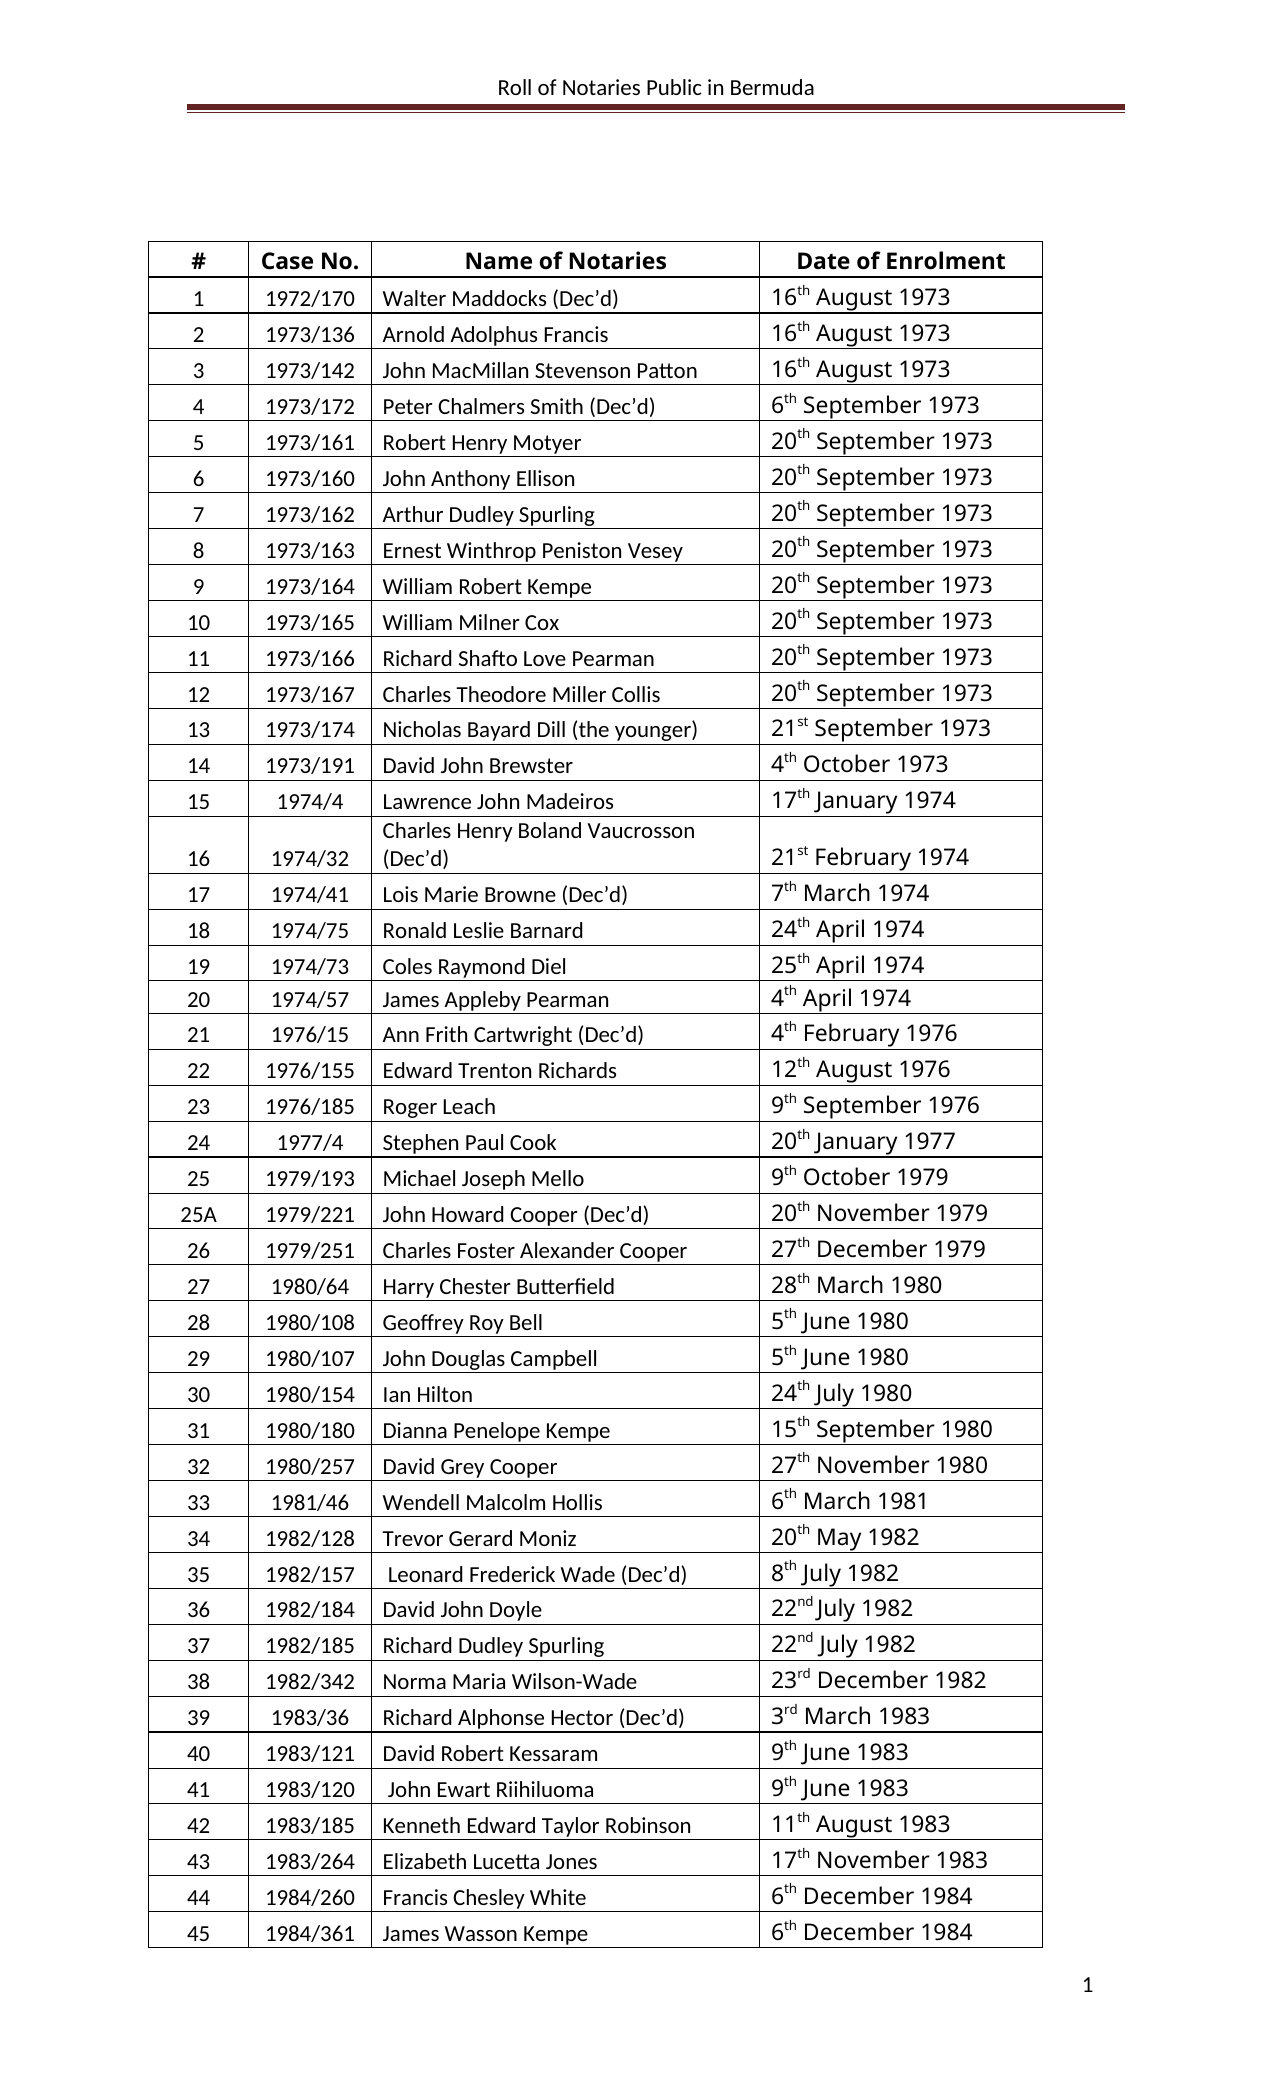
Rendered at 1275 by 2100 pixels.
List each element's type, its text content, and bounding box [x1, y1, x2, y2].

table_cell 9th September 1976 [760, 1086, 1042, 1121]
table_cell 10 [149, 601, 248, 636]
table_cell 1972/170 [249, 278, 371, 312]
table_header Case No. [249, 242, 371, 276]
table_cell 1976/185 [249, 1086, 371, 1121]
table_cell 12th August 1976 [760, 1050, 1042, 1084]
table_cell 20th September 1973 [760, 637, 1042, 672]
table_cell 38 [149, 1661, 248, 1696]
table_header # [149, 242, 248, 276]
table_cell David John Brewster [372, 745, 759, 779]
table_cell 22nd July 1982 [760, 1625, 1042, 1659]
table_cell Kenneth Edward Taylor Robinson [372, 1804, 759, 1839]
table_cell 1973/162 [249, 493, 371, 528]
table_cell Lawrence John Madeiros [372, 781, 759, 816]
table_cell 6th December 1984 [760, 1912, 1042, 1947]
table_cell 9th October 1979 [760, 1158, 1042, 1192]
table_cell 1973/136 [249, 314, 371, 348]
table_cell 16th August 1973 [760, 314, 1042, 348]
table_cell 1973/166 [249, 637, 371, 672]
table_cell 1979/251 [249, 1229, 371, 1264]
table_cell 28 [149, 1301, 248, 1336]
table_cell 1982/342 [249, 1661, 371, 1696]
table_cell 6 [149, 457, 248, 492]
table_cell 6th December 1984 [760, 1876, 1042, 1911]
table_cell 1973/174 [249, 709, 371, 744]
table_cell Charles Foster Alexander Cooper [372, 1229, 759, 1264]
table_cell Ernest Winthrop Peniston Vesey [372, 529, 759, 564]
table_cell 24th April 1974 [760, 910, 1042, 944]
table_cell 17th January 1974 [760, 781, 1042, 816]
table_cell Wendell Malcolm Hollis [372, 1481, 759, 1516]
table_cell 1973/160 [249, 457, 371, 492]
table_cell 9 [149, 565, 248, 600]
table_cell 1981/46 [249, 1481, 371, 1516]
table_cell 15 [149, 781, 248, 816]
table_cell 1980/180 [249, 1409, 371, 1444]
table_cell Arnold Adolphus Francis [372, 314, 759, 348]
table_cell 20th September 1973 [760, 493, 1042, 528]
table_cell Lois Marie Browne (Dec’d) [372, 874, 759, 908]
table_cell 1976/15 [249, 1014, 371, 1049]
table_cell 5th June 1980 [760, 1337, 1042, 1372]
table_cell Nicholas Bayard Dill (the younger) [372, 709, 759, 744]
table_cell 1973/161 [249, 421, 371, 456]
table_cell Richard Dudley Spurling [372, 1625, 759, 1659]
table_cell 4th February 1976 [760, 1014, 1042, 1049]
table_cell David Robert Kessaram [372, 1733, 759, 1767]
table_cell 26 [149, 1229, 248, 1264]
table_cell 1973/165 [249, 601, 371, 636]
table_header Date of Enrolment [760, 242, 1042, 276]
table_cell Francis Chesley White [372, 1876, 759, 1911]
table_cell 1977/4 [249, 1122, 371, 1156]
table_cell Ann Frith Cartwright (Dec’d) [372, 1014, 759, 1049]
table_cell 1973/164 [249, 565, 371, 600]
table_cell 7 [149, 493, 248, 528]
table_cell 6th March 1981 [760, 1481, 1042, 1516]
table_cell 20th September 1973 [760, 529, 1042, 564]
table_cell 44 [149, 1876, 248, 1911]
table_cell Edward Trenton Richards [372, 1050, 759, 1084]
table_cell 16 [149, 817, 248, 873]
table_cell Roger Leach [372, 1086, 759, 1121]
table_cell 6th September 1973 [760, 385, 1042, 420]
table_cell 1974/32 [249, 817, 371, 873]
table_cell Ian Hilton [372, 1373, 759, 1408]
table_cell 1982/157 [249, 1553, 371, 1588]
table_cell 21 [149, 1014, 248, 1049]
table_cell 20th May 1982 [760, 1517, 1042, 1552]
table_cell 1973/163 [249, 529, 371, 564]
table_cell Stephen Paul Cook [372, 1122, 759, 1156]
table_cell 36 [149, 1589, 248, 1624]
table_cell 14 [149, 745, 248, 779]
table_cell 19 [149, 946, 248, 980]
table_cell 3 [149, 349, 248, 384]
table_cell 1984/361 [249, 1912, 371, 1947]
table_cell Richard Shafto Love Pearman [372, 637, 759, 672]
table_cell 35 [149, 1553, 248, 1588]
table_cell 28th March 1980 [760, 1265, 1042, 1300]
table_cell Walter Maddocks (Dec’d) [372, 278, 759, 312]
table_cell 31 [149, 1409, 248, 1444]
table_cell 9th June 1983 [760, 1733, 1042, 1767]
table_cell David Grey Cooper [372, 1445, 759, 1480]
table_cell 22nd July 1982 [760, 1589, 1042, 1624]
table_cell 27th November 1980 [760, 1445, 1042, 1480]
table_cell John Howard Cooper (Dec’d) [372, 1194, 759, 1228]
table_cell John Anthony Ellison [372, 457, 759, 492]
table_cell Norma Maria Wilson-Wade [372, 1661, 759, 1696]
table_cell 25A [149, 1194, 248, 1228]
table_cell 25th April 1974 [760, 946, 1042, 980]
table_cell 1980/257 [249, 1445, 371, 1480]
table_cell John Douglas Campbell [372, 1337, 759, 1372]
table_cell David John Doyle [372, 1589, 759, 1624]
table_cell 11th August 1983 [760, 1804, 1042, 1839]
table_cell 1974/4 [249, 781, 371, 816]
table_cell 20th September 1973 [760, 601, 1042, 636]
table_cell 34 [149, 1517, 248, 1552]
table_cell James Appleby Pearman [372, 981, 759, 1013]
table_cell 1973/167 [249, 673, 371, 708]
table_cell 17th November 1983 [760, 1840, 1042, 1875]
table_cell 1 [149, 278, 248, 312]
table_cell 17 [149, 874, 248, 908]
table_cell 1980/154 [249, 1373, 371, 1408]
table_cell Geoffrey Roy Bell [372, 1301, 759, 1336]
table_cell 4 [149, 385, 248, 420]
table_cell 32 [149, 1445, 248, 1480]
table_cell 18 [149, 910, 248, 944]
table_cell 27 [149, 1265, 248, 1300]
table_cell 8 [149, 529, 248, 564]
table_cell 1982/185 [249, 1625, 371, 1659]
table_cell 30 [149, 1373, 248, 1408]
table_cell Richard Alphonse Hector (Dec’d) [372, 1697, 759, 1731]
table_cell John Ewart Riihiluoma [372, 1769, 759, 1803]
table_cell Charles Henry Boland Vaucrosson (Dec’d) [372, 817, 759, 873]
table_cell 20th January 1977 [760, 1122, 1042, 1156]
table_cell 24 [149, 1122, 248, 1156]
table_cell 1976/155 [249, 1050, 371, 1084]
table_cell John MacMillan Stevenson Patton [372, 349, 759, 384]
table_cell 20th November 1979 [760, 1194, 1042, 1228]
table_cell 37 [149, 1625, 248, 1659]
table_cell 1974/73 [249, 946, 371, 980]
table_cell 1983/120 [249, 1769, 371, 1803]
table_cell 21st September 1973 [760, 709, 1042, 744]
table_cell 43 [149, 1840, 248, 1875]
table_cell 1973/191 [249, 745, 371, 779]
table_header Name of Notaries [372, 242, 759, 276]
table_cell 11 [149, 637, 248, 672]
table_cell 3rd March 1983 [760, 1697, 1042, 1731]
table_cell Dianna Penelope Kempe [372, 1409, 759, 1444]
table_cell 1980/64 [249, 1265, 371, 1300]
table_cell Arthur Dudley Spurling [372, 493, 759, 528]
table_cell 1973/172 [249, 385, 371, 420]
table_cell 27th December 1979 [760, 1229, 1042, 1264]
table_cell 25 [149, 1158, 248, 1192]
table_cell 20 [149, 981, 248, 1013]
table_cell 4th April 1974 [760, 981, 1042, 1013]
table_cell 15th September 1980 [760, 1409, 1042, 1444]
table_cell 39 [149, 1697, 248, 1731]
table_cell 45 [149, 1912, 248, 1947]
table_cell 20th September 1973 [760, 457, 1042, 492]
table_cell 8th July 1982 [760, 1553, 1042, 1588]
table_cell 1983/264 [249, 1840, 371, 1875]
table_cell 2 [149, 314, 248, 348]
table_cell 1980/108 [249, 1301, 371, 1336]
table_cell Trevor Gerard Moniz [372, 1517, 759, 1552]
table_cell 4th October 1973 [760, 745, 1042, 779]
table_cell 9th June 1983 [760, 1769, 1042, 1803]
table_cell Elizabeth Lucetta Jones [372, 1840, 759, 1875]
table_cell 1982/184 [249, 1589, 371, 1624]
table_cell 1974/57 [249, 981, 371, 1013]
table_cell 42 [149, 1804, 248, 1839]
table_cell 1979/221 [249, 1194, 371, 1228]
table_cell 5th June 1980 [760, 1301, 1042, 1336]
table_cell 24th July 1980 [760, 1373, 1042, 1408]
table_cell 23rd December 1982 [760, 1661, 1042, 1696]
table_cell 1974/75 [249, 910, 371, 944]
table_cell Leonard Frederick Wade (Dec’d) [372, 1553, 759, 1588]
table_cell James Wasson Kempe [372, 1912, 759, 1947]
table_cell 40 [149, 1733, 248, 1767]
table_cell 21st February 1974 [760, 817, 1042, 873]
table_cell Coles Raymond Diel [372, 946, 759, 980]
table_cell 1983/121 [249, 1733, 371, 1767]
table_cell 1984/260 [249, 1876, 371, 1911]
table_cell 16th August 1973 [760, 278, 1042, 312]
table_cell 7th March 1974 [760, 874, 1042, 908]
table_cell 13 [149, 709, 248, 744]
table_cell 12 [149, 673, 248, 708]
table_cell 23 [149, 1086, 248, 1121]
table_cell Michael Joseph Mello [372, 1158, 759, 1192]
table_cell Charles Theodore Miller Collis [372, 673, 759, 708]
table_cell 20th September 1973 [760, 565, 1042, 600]
table_cell Ronald Leslie Barnard [372, 910, 759, 944]
table_cell Harry Chester Butterfield [372, 1265, 759, 1300]
table_cell 29 [149, 1337, 248, 1372]
table_cell 1982/128 [249, 1517, 371, 1552]
table_cell 1983/185 [249, 1804, 371, 1839]
table_cell 41 [149, 1769, 248, 1803]
table_cell 20th September 1973 [760, 673, 1042, 708]
table_cell 16th August 1973 [760, 349, 1042, 384]
table_cell William Milner Cox [372, 601, 759, 636]
table_cell 33 [149, 1481, 248, 1516]
table_cell William Robert Kempe [372, 565, 759, 600]
table_cell 5 [149, 421, 248, 456]
table_cell Peter Chalmers Smith (Dec’d) [372, 385, 759, 420]
table_cell 20th September 1973 [760, 421, 1042, 456]
table_cell 1974/41 [249, 874, 371, 908]
table_cell 22 [149, 1050, 248, 1084]
table_cell Robert Henry Motyer [372, 421, 759, 456]
table_cell 1980/107 [249, 1337, 371, 1372]
table_cell 1979/193 [249, 1158, 371, 1192]
table_cell 1983/36 [249, 1697, 371, 1731]
table_cell 1973/142 [249, 349, 371, 384]
